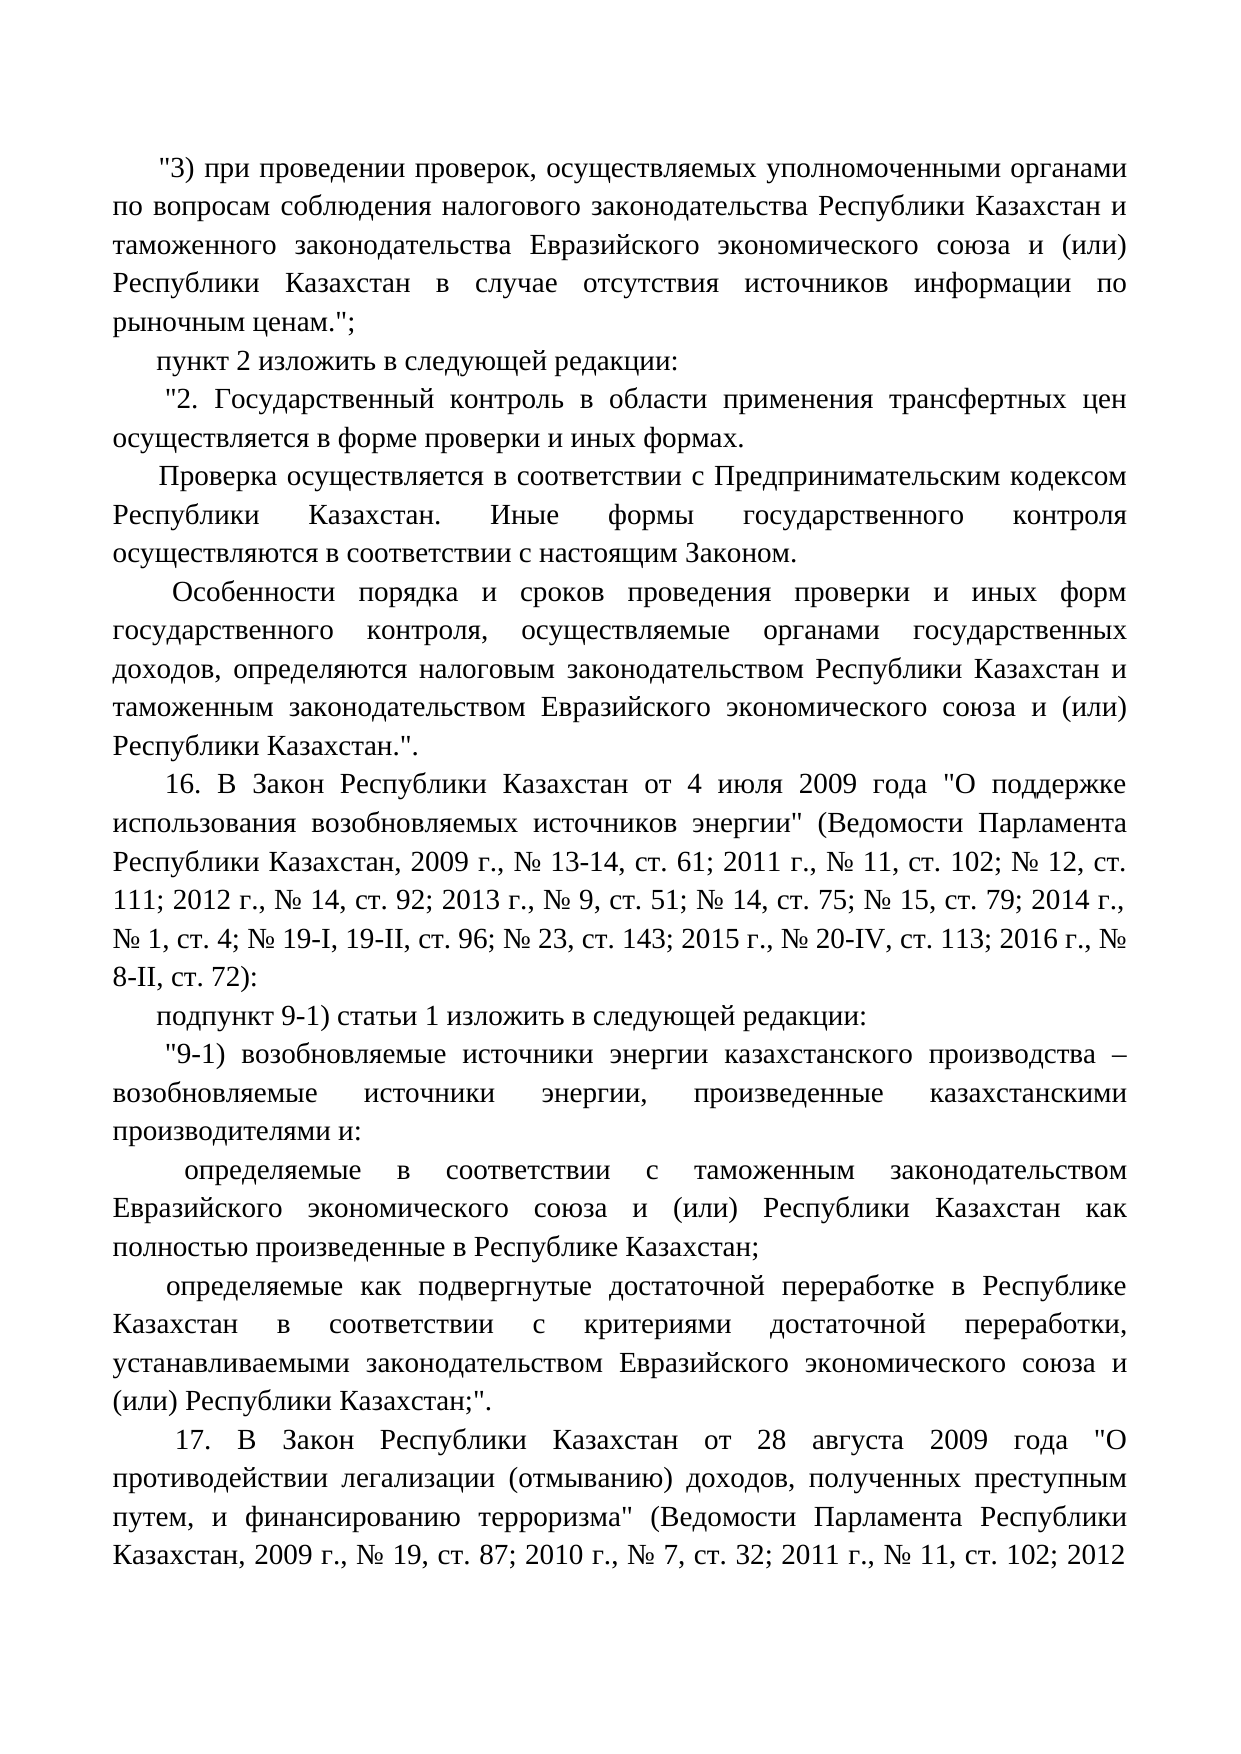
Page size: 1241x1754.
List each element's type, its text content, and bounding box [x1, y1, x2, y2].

text "2. Государственный контроль в области применения трансфертных цен осуществляется в форме проверки и иных формах. [112, 381, 1128, 453]
text определяемые как подвергнутые достаточной переработке в Республике Казахстан в соответствии с критериями достаточной переработки, устанавливаемыми законодательством Евразийского экономического союза и (или) Республики Казахстан;". [112, 1268, 1128, 1417]
text пункт 2 изложить в следующей редакции: [112, 343, 1128, 376]
text Проверка осуществляется в соответствии с Предпринимательским кодексом Республики Казахстан. Иные формы государственного контроля осуществляются в соответствии с настоящим Законом. [112, 458, 1128, 569]
text 16. В Закон Республики Казахстан от 4 июля 2009 года "О поддержке использования возобновляемых источников энергии" (Ведомости Парламента Республики Казахстан, 2009 г., № 13-14, ст. 61; 2011 г., № 11, ст. 102; № 12, ст. 111; 2012 г., № 14, ст. 92; 2013 г., № 9, ст. 51; № 14, ст. 75; № 15, ст. 79; 2014 г., № 1, ст. 4; № 19-I, 19-II, ст. 96; № 23, ст. 143; 2015 г., № 20-IV, cт. 113; 2016 г., № 8-II, ст. 72): [112, 767, 1128, 993]
text "9-1) возобновляемые источники энергии казахстанского производства – возобновляемые источники энергии, произведенные казахстанскими производителями и: [112, 1036, 1128, 1147]
text подпункт 9-1) статьи 1 изложить в следующей редакции: [112, 998, 1128, 1031]
text "3) при проведении проверок, осуществляемых уполномоченными органами по вопросам соблюдения налогового законодательства Республики Казахстан и таможенного законодательства Евразийского экономического союза и (или) Республики Казахстан в случае отсутствия источников информации по рыночным ценам."; [112, 150, 1128, 338]
text Особенности порядка и сроков проведения проверки и иных форм государственного контроля, осуществляемые органами государственных доходов, определяются налоговым законодательством Республики Казахстан и таможенным законодательством Евразийского экономического союза и (или) Республики Казахстан.". [112, 574, 1128, 762]
text определяемые в соответствии с таможенным законодательством Евразийского экономического союза и (или) Республики Казахстан как полностью произведенные в Республике Казахстан; [112, 1152, 1128, 1263]
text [112, 1422, 1128, 1571]
